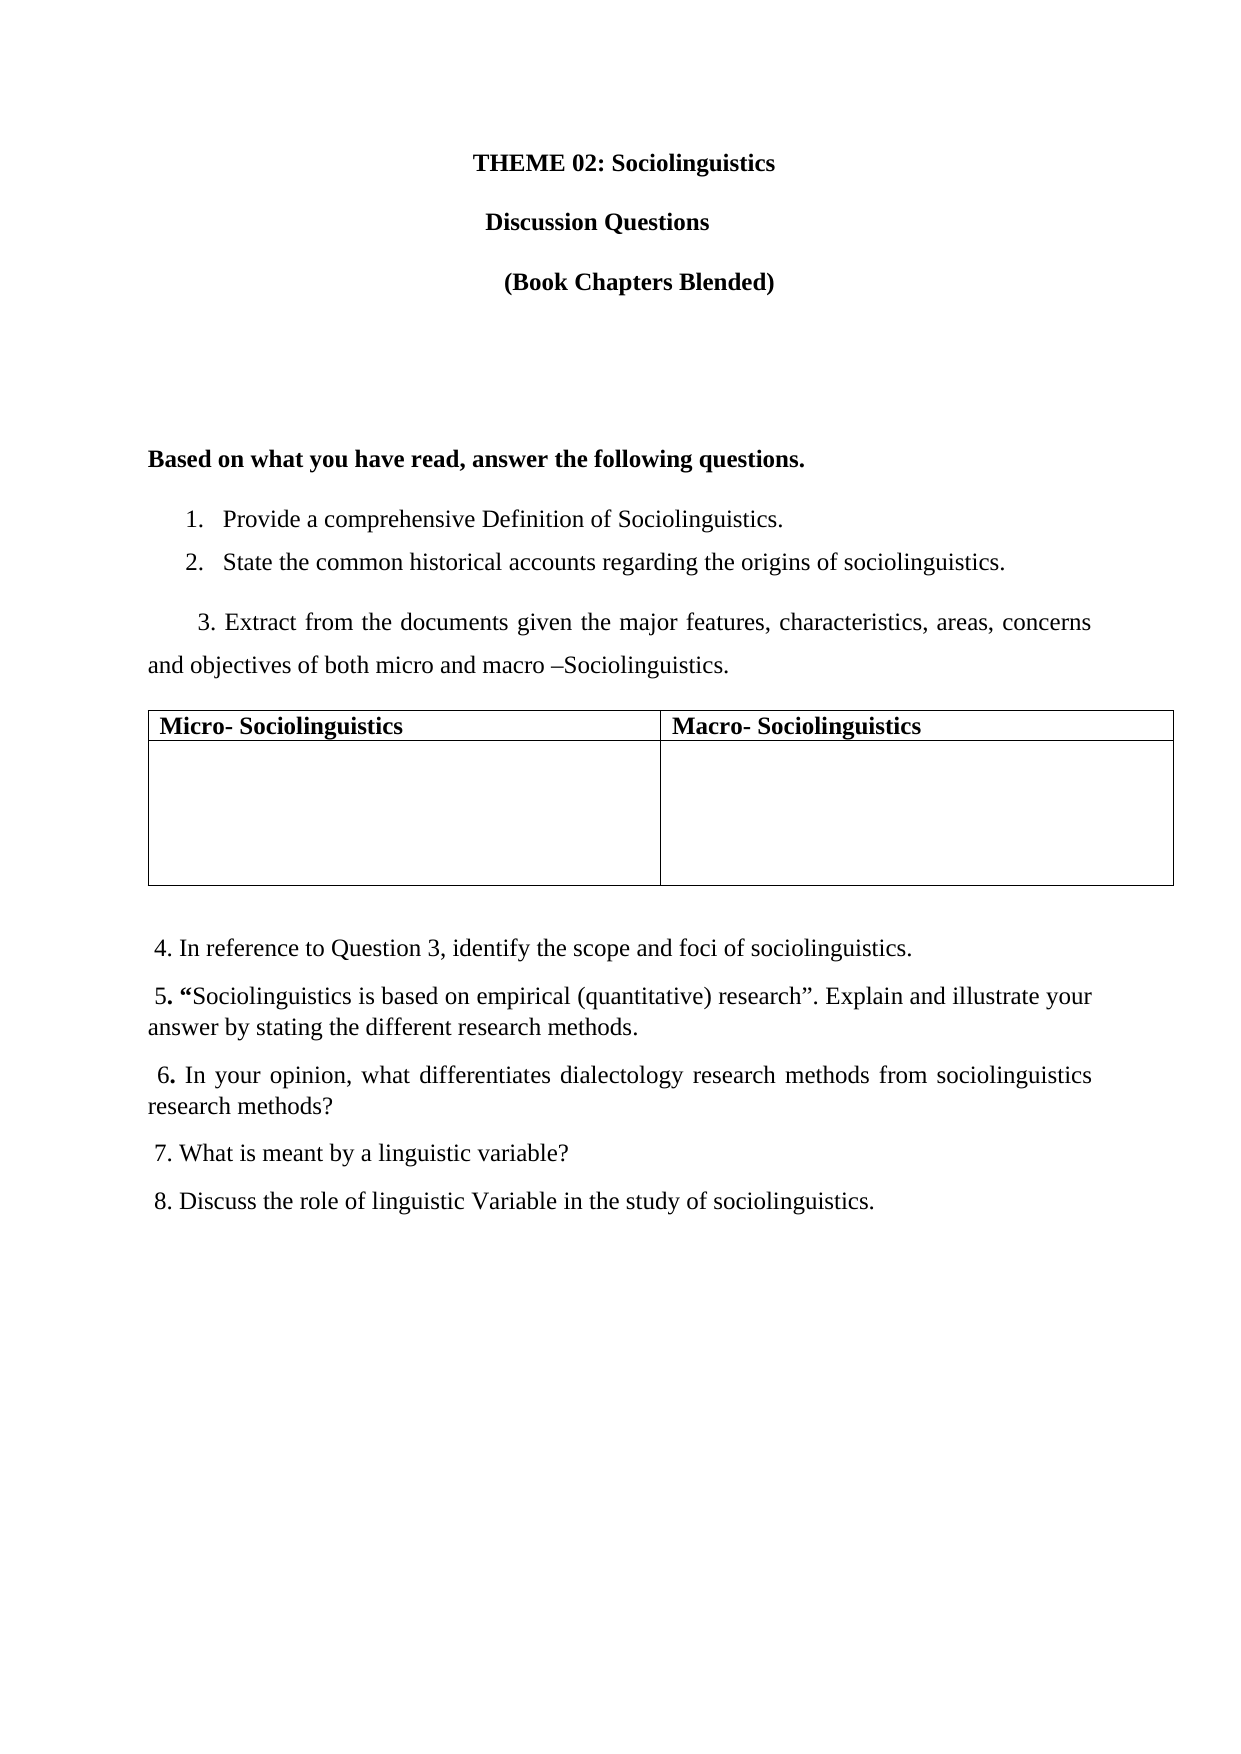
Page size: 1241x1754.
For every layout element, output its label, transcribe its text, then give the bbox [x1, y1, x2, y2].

text 8. Discuss the role of linguistic Variable in the study of sociolinguistics. [148, 1186, 1093, 1215]
text 5. “Sociolinguistics is based on empirical (quantitative) research”. Explain and illustrate your answer by stating the different research methods. [148, 981, 1093, 1041]
list State the common historical accounts regarding the origins of sociolinguistics. [185, 547, 1093, 576]
table_header Macro- Sociolinguistics [661, 711, 1173, 740]
table_header Micro- Sociolinguistics [149, 711, 660, 740]
text Discussion Questions [148, 207, 1093, 236]
text (Book Chapters Blended) [148, 267, 1093, 296]
text 6. In your opinion, what differentiates dialectology research methods from sociolinguistics research methods? [148, 1060, 1093, 1119]
text THEME 02: Sociolinguistics [148, 148, 1093, 176]
list Provide a comprehensive Definition of Sociolinguistics. [185, 504, 1093, 533]
text 7. What is meant by a linguistic variable? [148, 1138, 1093, 1167]
text Based on what you have read, answer the following questions. [148, 444, 1093, 473]
text 3. Extract from the documents given the major features, characteristics, areas, concerns and objectives of both micro and macro –Sociolinguistics. [148, 607, 1093, 679]
table_cell [149, 741, 660, 884]
table_cell [661, 741, 1173, 884]
text 4. In reference to Question 3, identify the scope and foci of sociolinguistics. [148, 933, 1093, 962]
